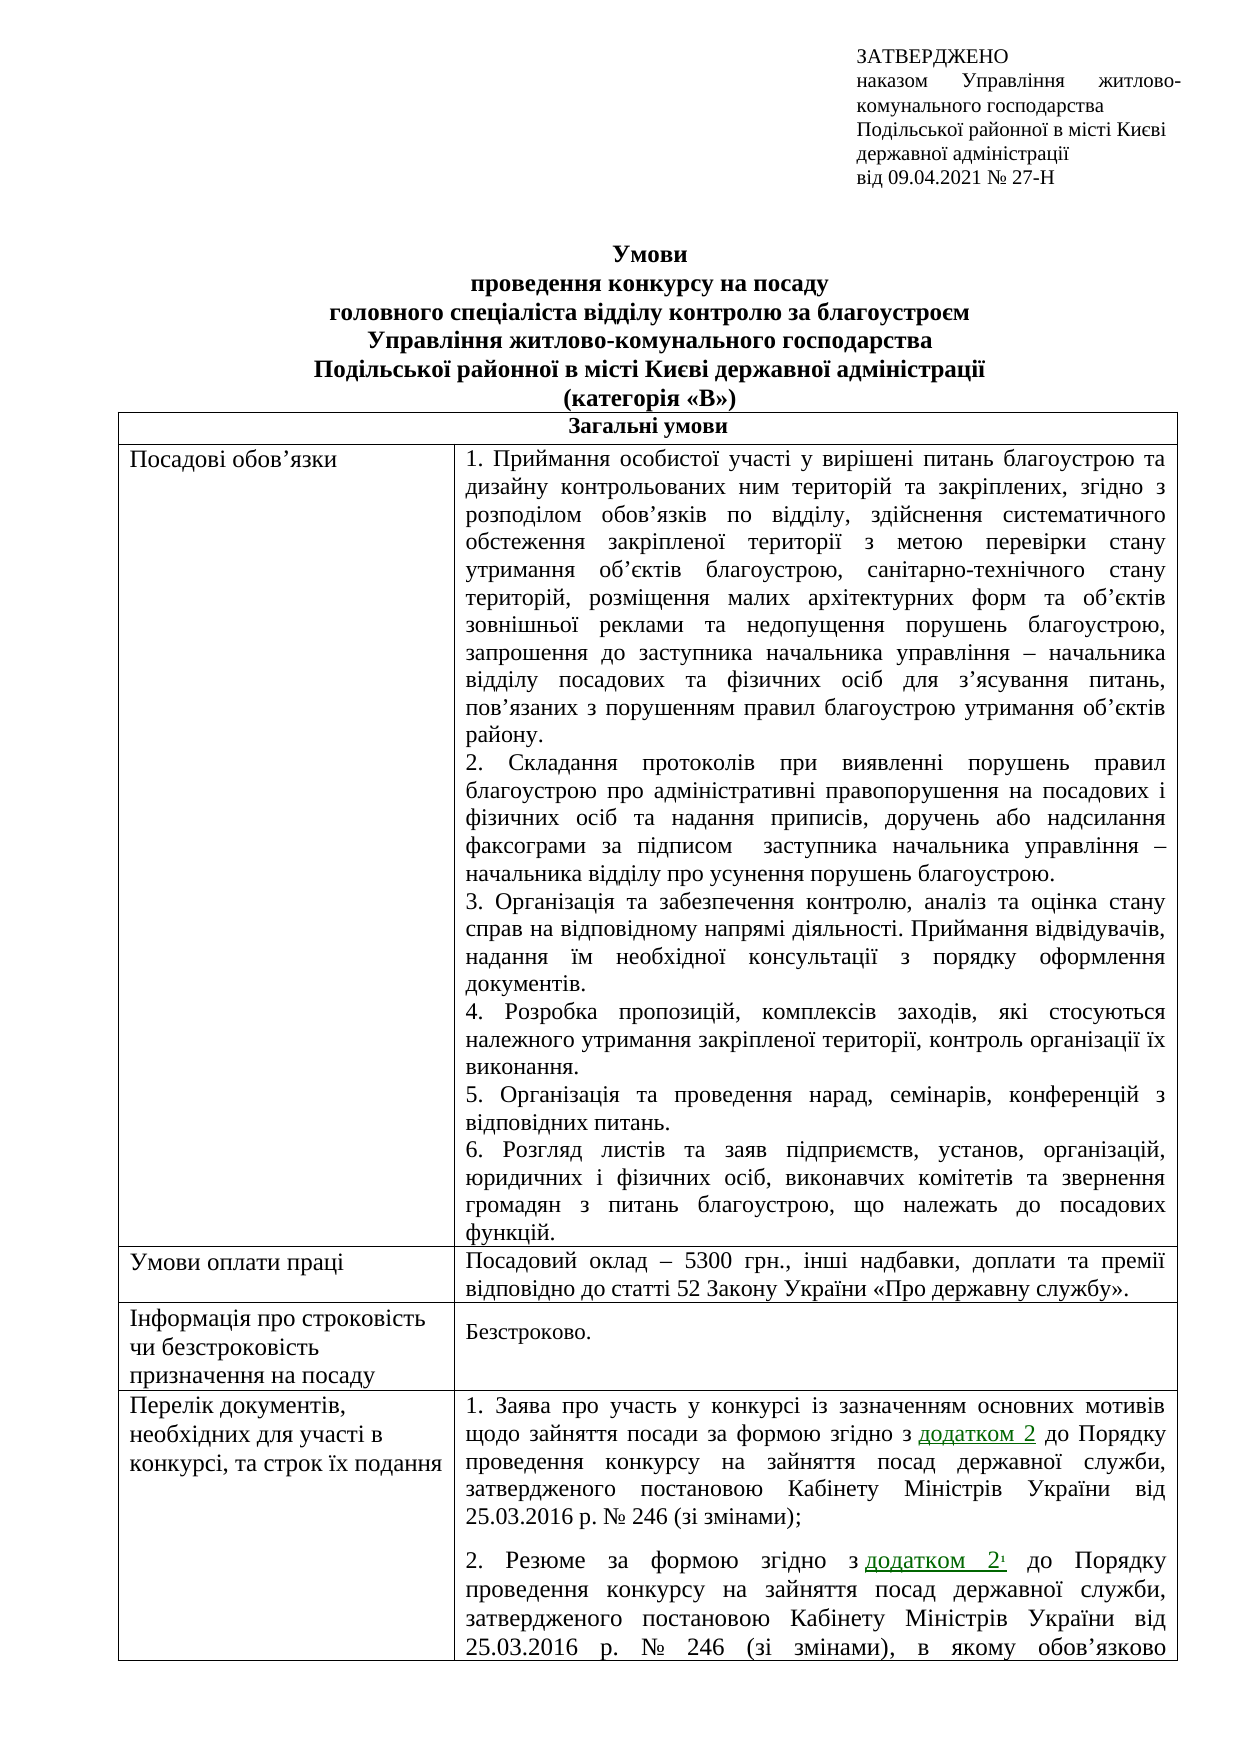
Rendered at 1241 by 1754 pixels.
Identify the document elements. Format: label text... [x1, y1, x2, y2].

text Подільської районної в місті Києві державної адміністрації [165, 354, 1134, 383]
text головного спеціаліста відділу контролю за благоустроєм [165, 297, 1134, 325]
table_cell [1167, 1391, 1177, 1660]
text (категорія «В») [165, 383, 1134, 412]
text Подільської районної в місті Києві [856, 117, 1181, 141]
table_cell Умови оплати праці [119, 1247, 454, 1302]
text наказом Управління житлово-комунального господарства [856, 68, 1181, 117]
table_cell Посадовий оклад – 5300 грн., інші надбавки, доплати та премії відповідно до статті 52 Закону України «Про державну службу». [455, 1247, 1177, 1302]
table_cell Інформація про строковість чи безстроковість призначення на посаду [119, 1303, 454, 1389]
text проведення конкурсу на посаду [165, 268, 1134, 297]
table_cell 1. Приймання особистої участі у вирішені питань благоустрою та дизайну контрольованих ним територій та закріплених, згідно з розподілом обов’язків по відділу, здійснення систематичного обстеження закріпленої території з метою перевірки стану утримання об’єктів благоустрою, санітарно-технічного стану територій, розміщення малих архітектурних форм та об’єктів зовнішньої реклами та недопущення порушень благоустрою, запрошення до заступника начальника управління – начальника відділу посадових та фізичних осіб для з’ясування питань, пов’язаних з порушенням правил благоустрою утримання об’єктів району. 2. Складання протоколів при виявленні порушень правил благоустрою про адміністративні правопорушення на посадових і фізичних осіб та надання приписів, доручень або надсилання факсограми за підписом заступника начальника управління – начальника відділу про усунення порушень благоустрою. 3. Організація та забезпечення контролю, аналіз та оцінка стану справ на відповідному напрямі діяльності. Приймання відвідувачів, надання їм необхідної консультації з порядку оформлення документів. 4. Розробка пропозицій, комплексів заходів, які стосуються належного утримання закріпленої території, контроль організації їх виконання. 5. Організація та проведення нарад, семінарів, конференцій з відповідних питань. 6. Розгляд листів та заяв підприємств, установ, організацій, юридичних і фізичних осіб, виконавчих комітетів та звернення громадян з питань благоустрою, що належать до посадових функцій. [455, 445, 1177, 1246]
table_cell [119, 1391, 454, 1660]
table_header Загальні умови [119, 413, 1177, 443]
text від 09.04.2021 № 27-Н [856, 165, 1181, 189]
text ЗАТВЕРДЖЕНО [856, 44, 1181, 68]
table_cell Посадові обов’язки [119, 445, 454, 1246]
text Управління житлово-комунального господарства [165, 325, 1134, 354]
text Умови [165, 239, 1134, 268]
table_cell Безстроково. [455, 1303, 1177, 1389]
text державної адміністрації [856, 141, 1181, 165]
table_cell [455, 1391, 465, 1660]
